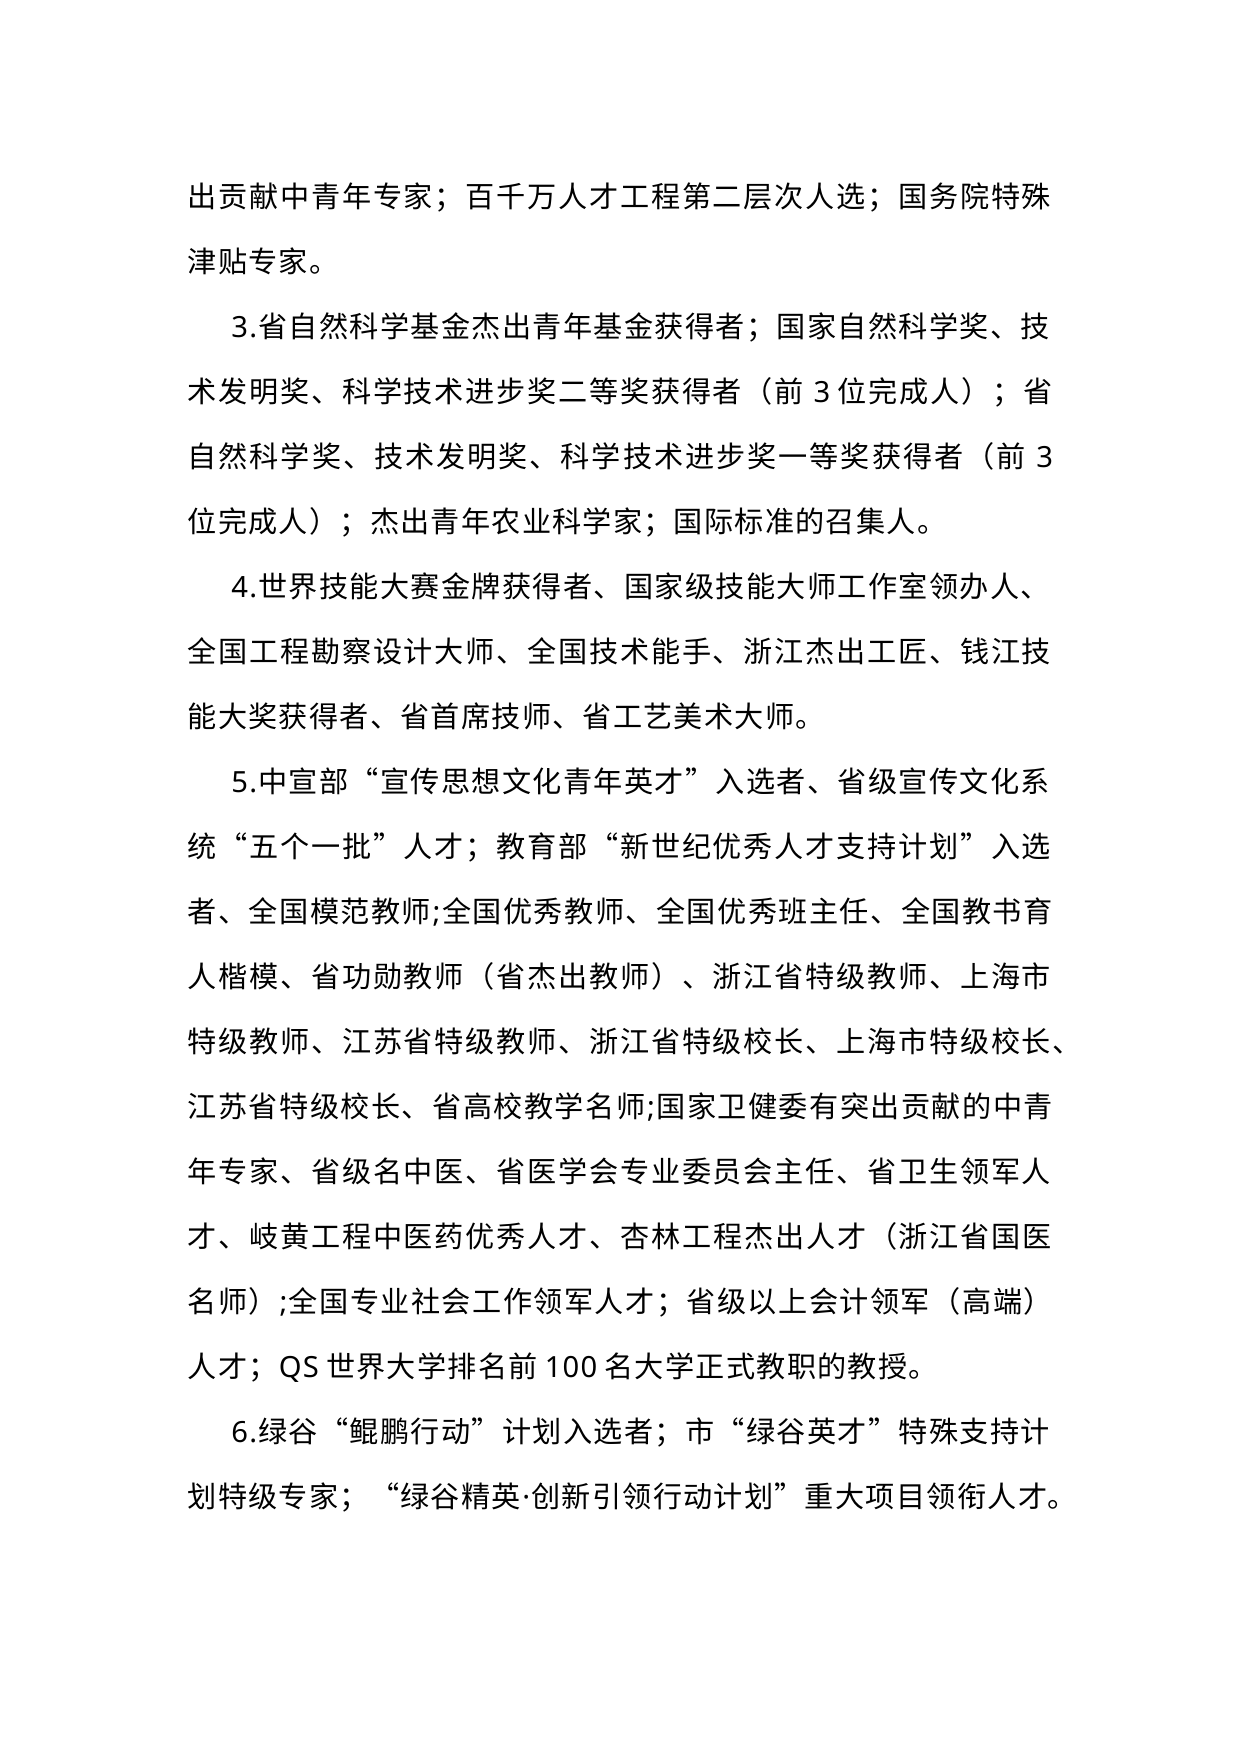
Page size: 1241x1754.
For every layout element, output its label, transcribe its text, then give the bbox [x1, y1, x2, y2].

text 4.世界技能大赛金牌获得者、国家级技能大师工作室领办人、全国工程勘察设计大师、全国技术能手、浙江杰出工匠、钱江技能大奖获得者、省首席技师、省工艺美术大师。 [187, 552, 1053, 747]
text 6.绿谷“鲲鹏行动”计划入选者；市“绿谷英才”特殊支持计划特级专家；“绿谷精英·创新引领行动计划”重大项目领衔人才。 [187, 1397, 1053, 1527]
text 3.省自然科学基金杰出青年基金获得者；国家自然科学奖、技术发明奖、科学技术进步奖二等奖获得者（前3位完成人）；省自然科学奖、技术发明奖、科学技术进步奖一等奖获得者（前3位完成人）；杰出青年农业科学家；国际标准的召集人。 [187, 292, 1053, 552]
text 5.中宣部“宣传思想文化青年英才”入选者、省级宣传文化系统“五个一批”人才；教育部“新世纪优秀人才支持计划”入选者、全国模范教师;全国优秀教师、全国优秀班主任、全国教书育人楷模、省功勋教师（省杰出教师）、浙江省特级教师、上海市特级教师、江苏省特级教师、浙江省特级校长、上海市特级校长、江苏省特级校长、省高校教学名师;国家卫健委有突出贡献的中青年专家、省级名中医、省医学会专业委员会主任、省卫生领军人才、岐黄工程中医药优秀人才、杏林工程杰出人才（浙江省国医名师）;全国专业社会工作领军人才；省级以上会计领军（高端）人才；QS世界大学排名前100名大学正式教职的教授。 [187, 747, 1053, 1397]
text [187, 162, 1053, 292]
